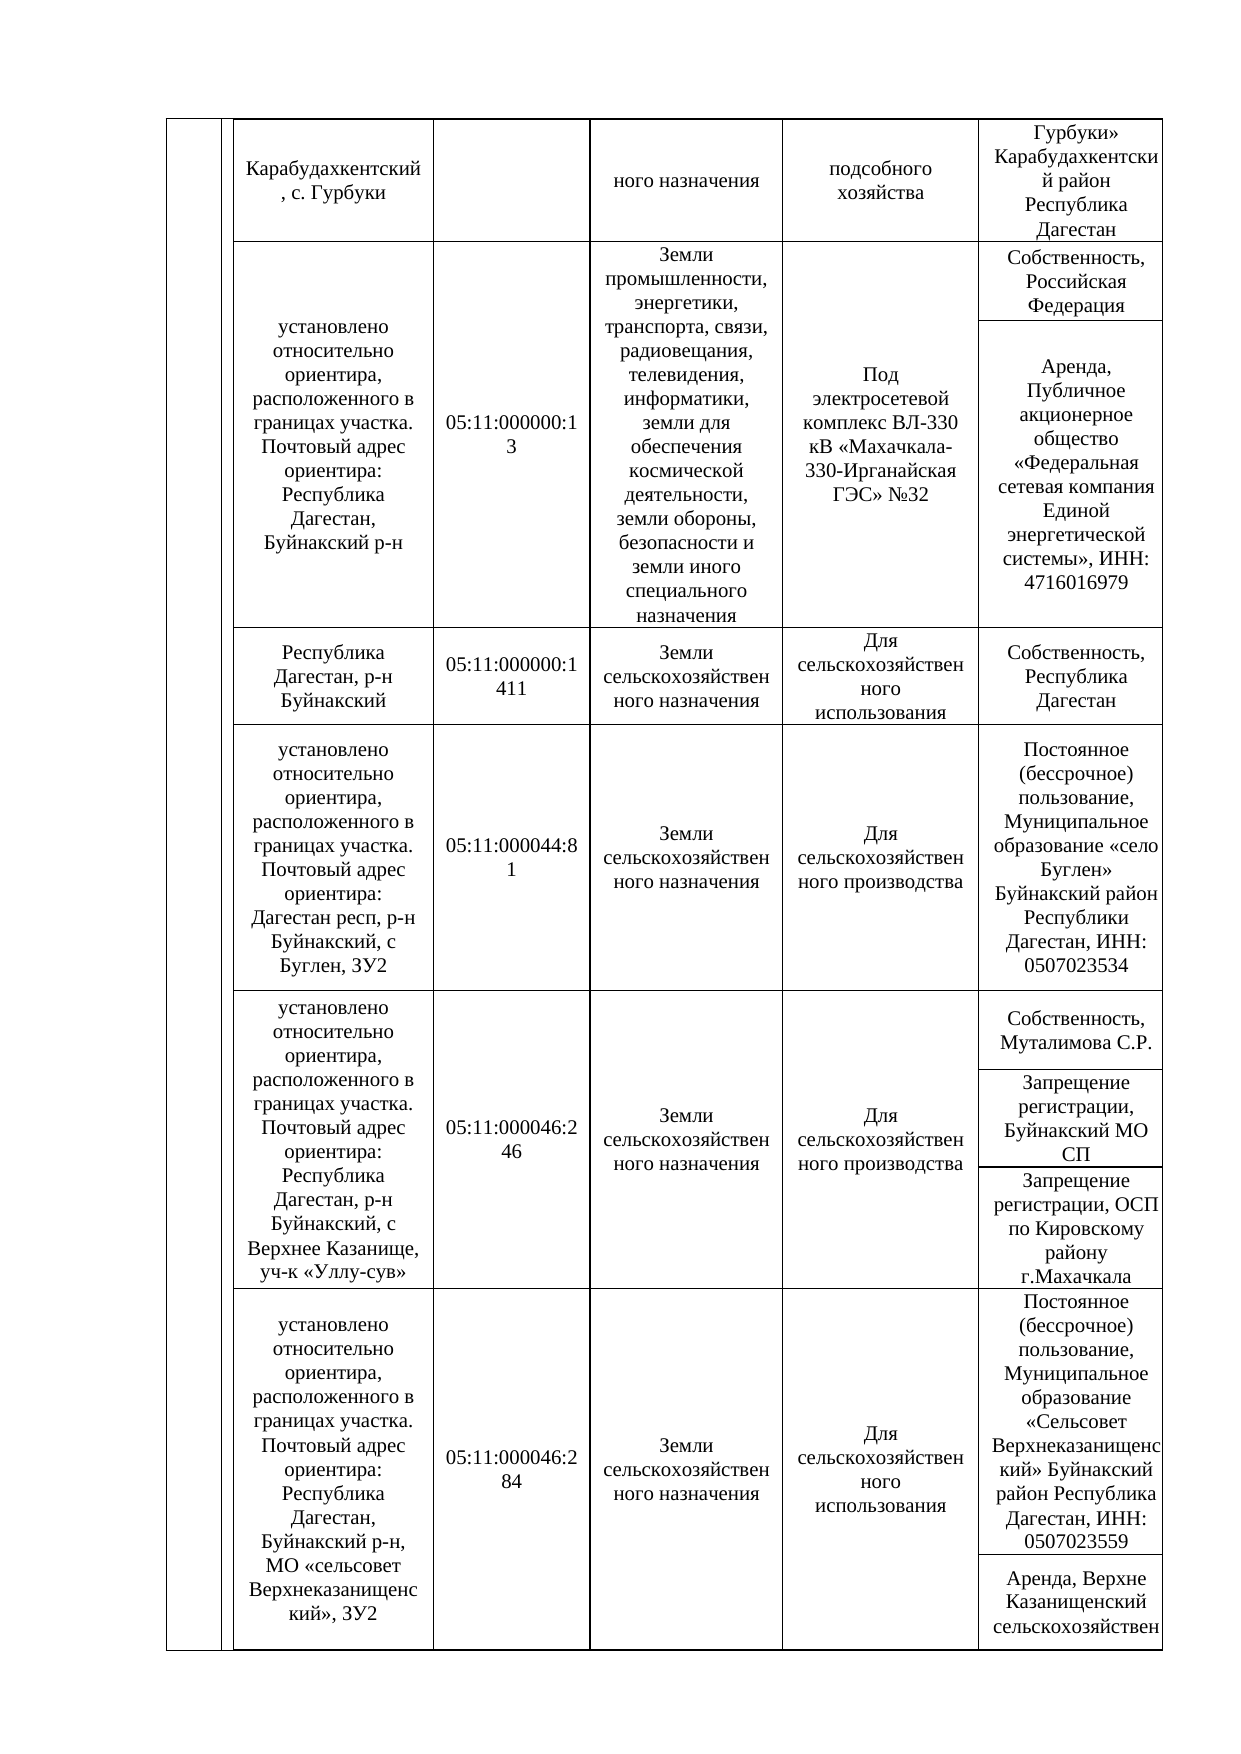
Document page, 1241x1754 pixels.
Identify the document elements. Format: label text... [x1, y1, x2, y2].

table_cell [979, 628, 1162, 724]
table_cell [783, 991, 978, 1288]
table_cell [979, 242, 1162, 320]
table_cell [234, 628, 433, 724]
table_cell [591, 628, 782, 724]
table_cell [979, 1070, 1162, 1166]
table_cell [434, 628, 589, 724]
table_cell [979, 321, 1162, 627]
table_cell 3 [167, 119, 221, 1649]
table_cell [979, 991, 1162, 1069]
table_cell [783, 725, 978, 990]
table_cell [979, 1168, 1162, 1288]
table_cell [591, 242, 782, 627]
table_cell [979, 1555, 1162, 1649]
table_cell [434, 991, 589, 1288]
table_cell [979, 725, 1162, 990]
table_cell [783, 120, 978, 241]
table_cell [591, 1289, 782, 1649]
table_cell [234, 242, 433, 627]
table_cell [591, 725, 782, 990]
table_cell [234, 725, 433, 990]
table_cell [434, 725, 589, 990]
table_cell [979, 120, 1162, 241]
table_cell [783, 628, 978, 724]
table_cell [434, 1289, 589, 1649]
table_cell [234, 1289, 433, 1649]
table_cell [783, 1289, 978, 1649]
table_cell [234, 991, 433, 1288]
table_cell [591, 991, 782, 1288]
table_cell [783, 242, 978, 627]
table_cell [222, 119, 233, 1649]
table_cell [434, 242, 589, 627]
table_cell [234, 120, 433, 241]
table_cell [979, 1289, 1162, 1554]
table_cell [434, 120, 589, 241]
table_cell [591, 120, 782, 241]
